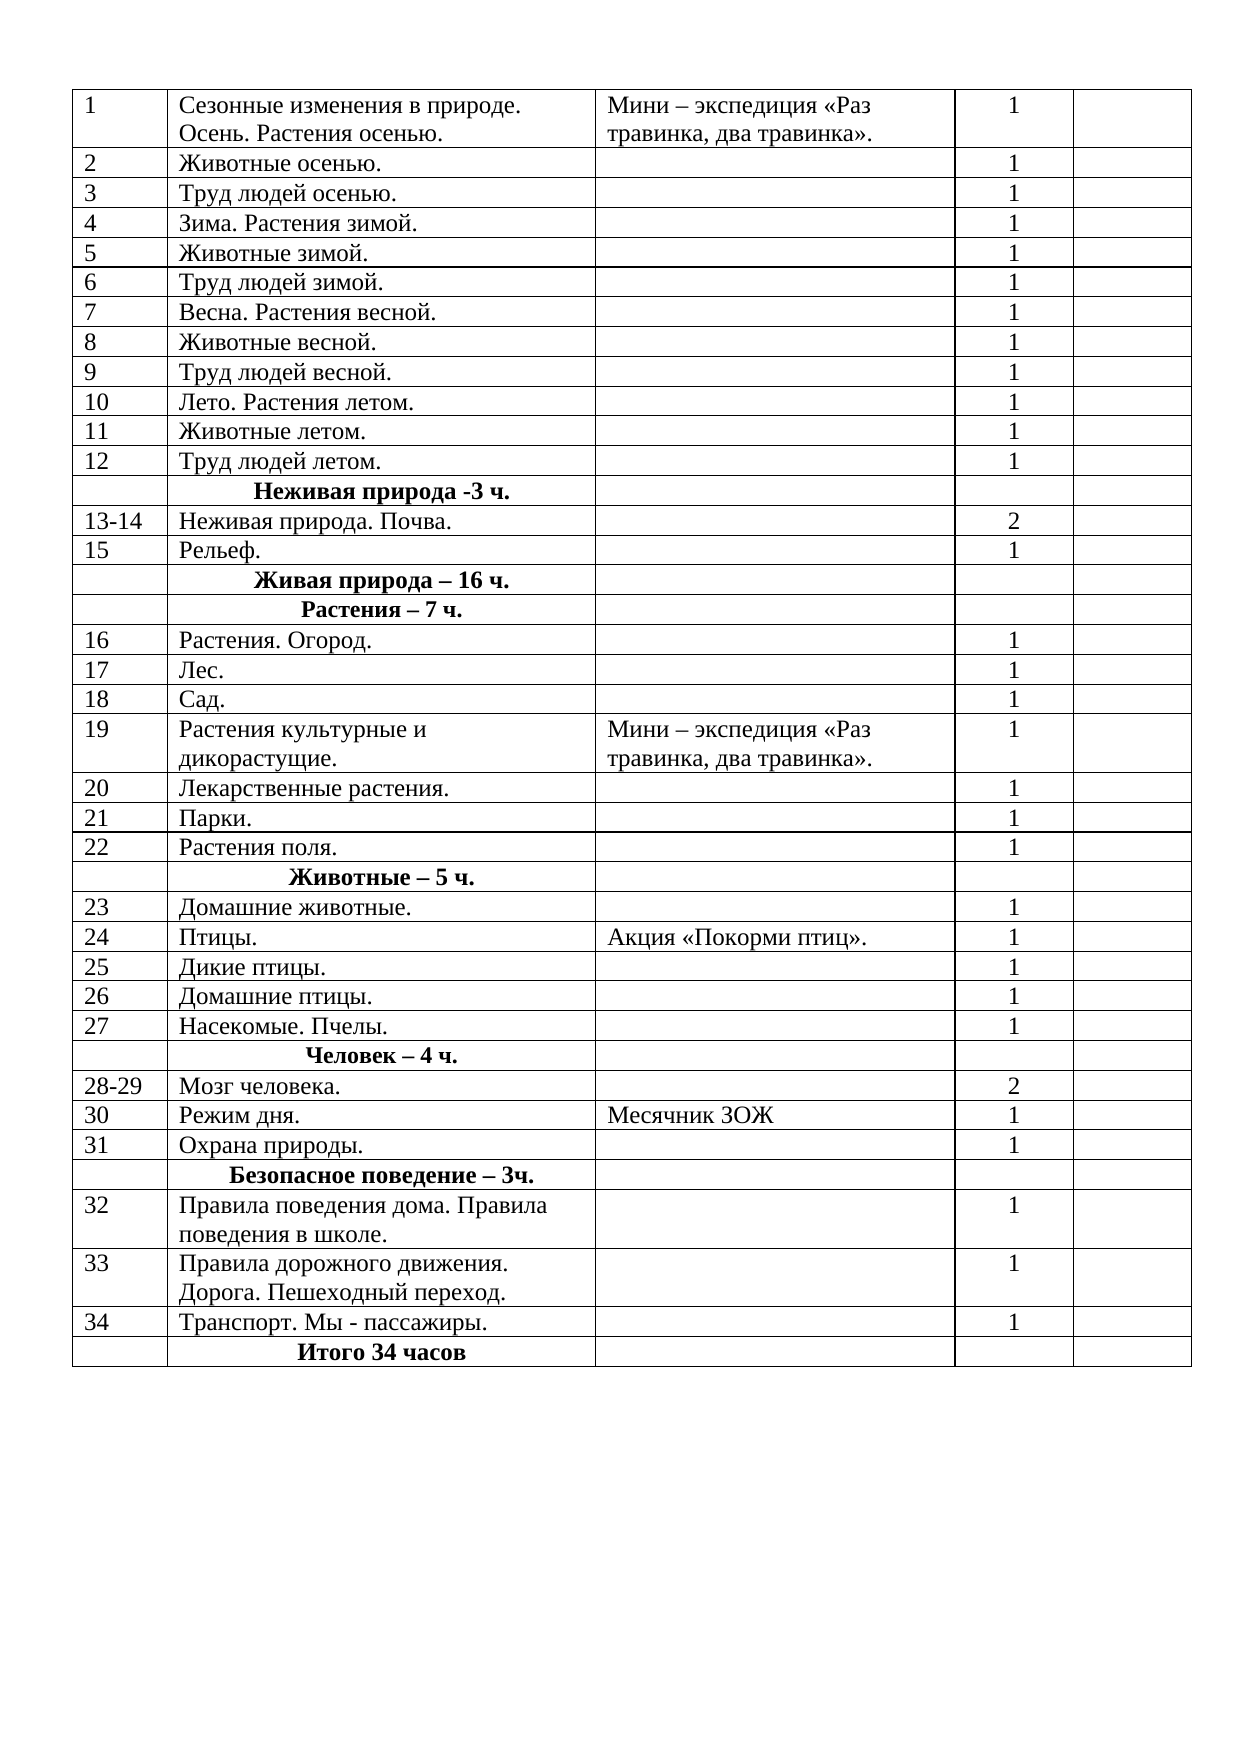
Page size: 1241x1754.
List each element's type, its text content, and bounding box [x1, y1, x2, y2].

table_cell 3 [73, 178, 167, 207]
table_cell 1 [956, 327, 1073, 356]
table_cell 1 [956, 981, 1073, 1010]
table_cell 12 [73, 446, 167, 475]
table_cell [956, 1160, 1073, 1189]
table_cell [596, 387, 954, 415]
table_cell 17 [73, 655, 167, 683]
table_cell 16 [73, 625, 167, 654]
table_cell 33 [73, 1249, 167, 1306]
table_cell 1 [956, 357, 1073, 386]
table_cell [1074, 625, 1191, 654]
table_cell Растения культурные и дикорастущие. [168, 714, 595, 772]
table_cell Труд людей зимой. [168, 268, 595, 296]
table_cell [596, 476, 954, 505]
table_cell [1074, 1190, 1191, 1247]
table_cell Неживая природа. Почва. [168, 506, 595, 534]
table_cell 1 [956, 952, 1073, 980]
table_cell Человек – 4 ч. [168, 1041, 595, 1070]
table_cell Растения – 7 ч. [168, 595, 595, 624]
table_cell [1074, 1071, 1191, 1099]
table_cell [956, 565, 1073, 594]
table_cell 1 [956, 90, 1073, 147]
table_cell [596, 178, 954, 207]
table_cell [1074, 1337, 1191, 1366]
table_cell [73, 565, 167, 594]
table_cell [1074, 922, 1191, 951]
table_cell Труд людей летом. [168, 446, 595, 475]
table_cell [1074, 803, 1191, 831]
table_cell [596, 1190, 954, 1247]
table_cell 1 [956, 1249, 1073, 1306]
table_cell [596, 773, 954, 802]
table_cell 2 [956, 506, 1073, 534]
table_cell [1074, 208, 1191, 237]
table_cell 1 [956, 685, 1073, 713]
table_cell 1 [956, 1190, 1073, 1247]
table_cell [1074, 357, 1191, 386]
table_cell 6 [73, 268, 167, 296]
table_cell [1074, 685, 1191, 713]
table_cell 8 [73, 327, 167, 356]
table_cell [1074, 536, 1191, 564]
table_cell [596, 208, 954, 237]
table_cell [1074, 565, 1191, 594]
table_cell [73, 476, 167, 505]
table_cell Дикие птицы. [168, 952, 595, 980]
table_cell 1 [956, 148, 1073, 177]
table_cell [956, 862, 1073, 891]
table_cell 4 [73, 208, 167, 237]
table_cell 11 [73, 416, 167, 445]
table_cell [73, 595, 167, 624]
table_cell Птицы. [168, 922, 595, 951]
table_cell 25 [73, 952, 167, 980]
table_cell 32 [73, 1190, 167, 1247]
table_cell 1 [956, 655, 1073, 683]
table_cell [1074, 952, 1191, 980]
table_cell [596, 1307, 954, 1336]
table_cell 22 [73, 833, 167, 861]
table_cell Лес. [168, 655, 595, 683]
table_cell Животные весной. [168, 327, 595, 356]
table_cell [1074, 1307, 1191, 1336]
table_cell [596, 685, 954, 713]
table_cell [1074, 327, 1191, 356]
table_cell [1074, 1130, 1191, 1159]
table_cell 1 [956, 922, 1073, 951]
table_cell [596, 1071, 954, 1099]
table_cell [596, 1160, 954, 1189]
table_cell Животные осенью. [168, 148, 595, 177]
table_cell 18 [73, 685, 167, 713]
table_cell 27 [73, 1011, 167, 1040]
table_cell Неживая природа -3 ч. [168, 476, 595, 505]
table_cell 1 [956, 416, 1073, 445]
table_cell Лето. Растения летом. [168, 387, 595, 415]
table_cell [596, 565, 954, 594]
table_cell [1074, 1041, 1191, 1070]
table_cell Труд людей весной. [168, 357, 595, 386]
table_cell [1074, 1249, 1191, 1306]
table_cell 1 [956, 714, 1073, 772]
table_cell Безопасное поведение – 3ч. [168, 1160, 595, 1189]
table_cell 1 [956, 208, 1073, 237]
table_cell 1 [956, 387, 1073, 415]
table_cell 31 [73, 1130, 167, 1159]
table_cell [596, 595, 954, 624]
table_cell [596, 148, 954, 177]
table_cell Рельеф. [168, 536, 595, 564]
table_cell [956, 1337, 1073, 1366]
table_cell Лекарственные растения. [168, 773, 595, 802]
table_cell [596, 238, 954, 266]
table_cell [1074, 446, 1191, 475]
table_cell [1074, 773, 1191, 802]
table_cell Труд людей осенью. [168, 178, 595, 207]
table_cell 2 [956, 1071, 1073, 1099]
table_cell Растения поля. [168, 833, 595, 861]
table_cell [1074, 178, 1191, 207]
table_cell Режим дня. [168, 1101, 595, 1129]
table_cell [1074, 892, 1191, 921]
table_cell 1 [956, 773, 1073, 802]
table_cell Домашние животные. [168, 892, 595, 921]
table_cell Правила дорожного движения. Дорога. Пешеходный переход. [168, 1249, 595, 1306]
table_cell 26 [73, 981, 167, 1010]
table_cell 1 [956, 297, 1073, 326]
table_cell Месячник ЗОЖ [596, 1101, 954, 1129]
table_cell [1074, 655, 1191, 683]
table_cell Домашние птицы. [168, 981, 595, 1010]
table_cell 21 [73, 803, 167, 831]
table_cell 19 [73, 714, 167, 772]
table_cell Живая природа – 16 ч. [168, 565, 595, 594]
table_cell 1 [956, 625, 1073, 654]
table_cell 2 [73, 148, 167, 177]
table_cell [1074, 714, 1191, 772]
table_cell Транспорт. Мы - пассажиры. [168, 1307, 595, 1336]
table_cell [596, 1011, 954, 1040]
table_cell [1074, 506, 1191, 534]
table_cell [956, 476, 1073, 505]
table_cell Животные зимой. [168, 238, 595, 266]
table_cell [596, 357, 954, 386]
table_cell [596, 833, 954, 861]
table_cell Животные летом. [168, 416, 595, 445]
table_cell Зима. Растения зимой. [168, 208, 595, 237]
table_cell [596, 1130, 954, 1159]
table_cell [596, 952, 954, 980]
table_cell 1 [956, 833, 1073, 861]
table_cell [1074, 416, 1191, 445]
table_cell [1074, 148, 1191, 177]
table_cell Мини – экспедиция «Раз травинка, два травинка». [596, 714, 954, 772]
table_cell 1 [956, 238, 1073, 266]
table_cell [596, 297, 954, 326]
table_cell Животные – 5 ч. [168, 862, 595, 891]
table_cell [73, 862, 167, 891]
table_cell [596, 1249, 954, 1306]
table_cell [596, 506, 954, 534]
table_cell [596, 268, 954, 296]
table_cell 5 [73, 238, 167, 266]
table_cell [596, 625, 954, 654]
table_cell 1 [956, 536, 1073, 564]
table_cell [596, 446, 954, 475]
table_cell 1 [956, 892, 1073, 921]
table_cell 9 [73, 357, 167, 386]
table_cell [1074, 862, 1191, 891]
table_cell [596, 862, 954, 891]
table_cell [1074, 833, 1191, 861]
table_cell 20 [73, 773, 167, 802]
table_cell [1074, 1101, 1191, 1129]
table_cell [73, 1041, 167, 1070]
table_cell 1 [956, 268, 1073, 296]
table_cell 10 [73, 387, 167, 415]
table_cell [1074, 476, 1191, 505]
table_cell Правила поведения дома. Правила поведения в школе. [168, 1190, 595, 1247]
table_cell [596, 803, 954, 831]
table_cell 1 [956, 1011, 1073, 1040]
table_cell [956, 595, 1073, 624]
table_cell [1074, 387, 1191, 415]
table_cell 1 [73, 90, 167, 147]
table_cell Мозг человека. [168, 1071, 595, 1099]
table_cell [596, 536, 954, 564]
table_cell [1074, 268, 1191, 296]
table_cell [1074, 1160, 1191, 1189]
table_cell Акция «Покорми птиц». [596, 922, 954, 951]
table_cell [596, 1041, 954, 1070]
table_cell [1074, 981, 1191, 1010]
table_cell [596, 416, 954, 445]
table_cell Насекомые. Пчелы. [168, 1011, 595, 1040]
table_cell Сад. [168, 685, 595, 713]
table_cell [956, 1041, 1073, 1070]
table_cell 1 [956, 1307, 1073, 1336]
table_cell 34 [73, 1307, 167, 1336]
table_cell 15 [73, 536, 167, 564]
table_cell 24 [73, 922, 167, 951]
table_cell 1 [956, 446, 1073, 475]
table_cell Итого 34 часов [168, 1337, 595, 1366]
table_cell 23 [73, 892, 167, 921]
table_cell [596, 655, 954, 683]
table_cell [596, 327, 954, 356]
table_cell 28-29 [73, 1071, 167, 1099]
table_cell [1074, 1011, 1191, 1040]
table_cell 1 [956, 178, 1073, 207]
table_cell Растения. Огород. [168, 625, 595, 654]
table_cell [1074, 297, 1191, 326]
table_cell 13-14 [73, 506, 167, 534]
table_cell [596, 981, 954, 1010]
table_cell [1074, 595, 1191, 624]
table_cell [1074, 238, 1191, 266]
table_cell [596, 892, 954, 921]
table_cell 1 [956, 1130, 1073, 1159]
table_cell Мини – экспедиция «Раз травинка, два травинка». [596, 90, 954, 147]
table_cell [1074, 90, 1191, 147]
table_cell 30 [73, 1101, 167, 1129]
table_cell [73, 1337, 167, 1366]
table_cell [73, 1160, 167, 1189]
table_cell 1 [956, 803, 1073, 831]
table_cell [596, 1337, 954, 1366]
table_cell Сезонные изменения в природе. Осень. Растения осенью. [168, 90, 595, 147]
table_cell Охрана природы. [168, 1130, 595, 1159]
table_cell Весна. Растения весной. [168, 297, 595, 326]
table_cell 1 [956, 1101, 1073, 1129]
table_cell 7 [73, 297, 167, 326]
table_cell Парки. [168, 803, 595, 831]
